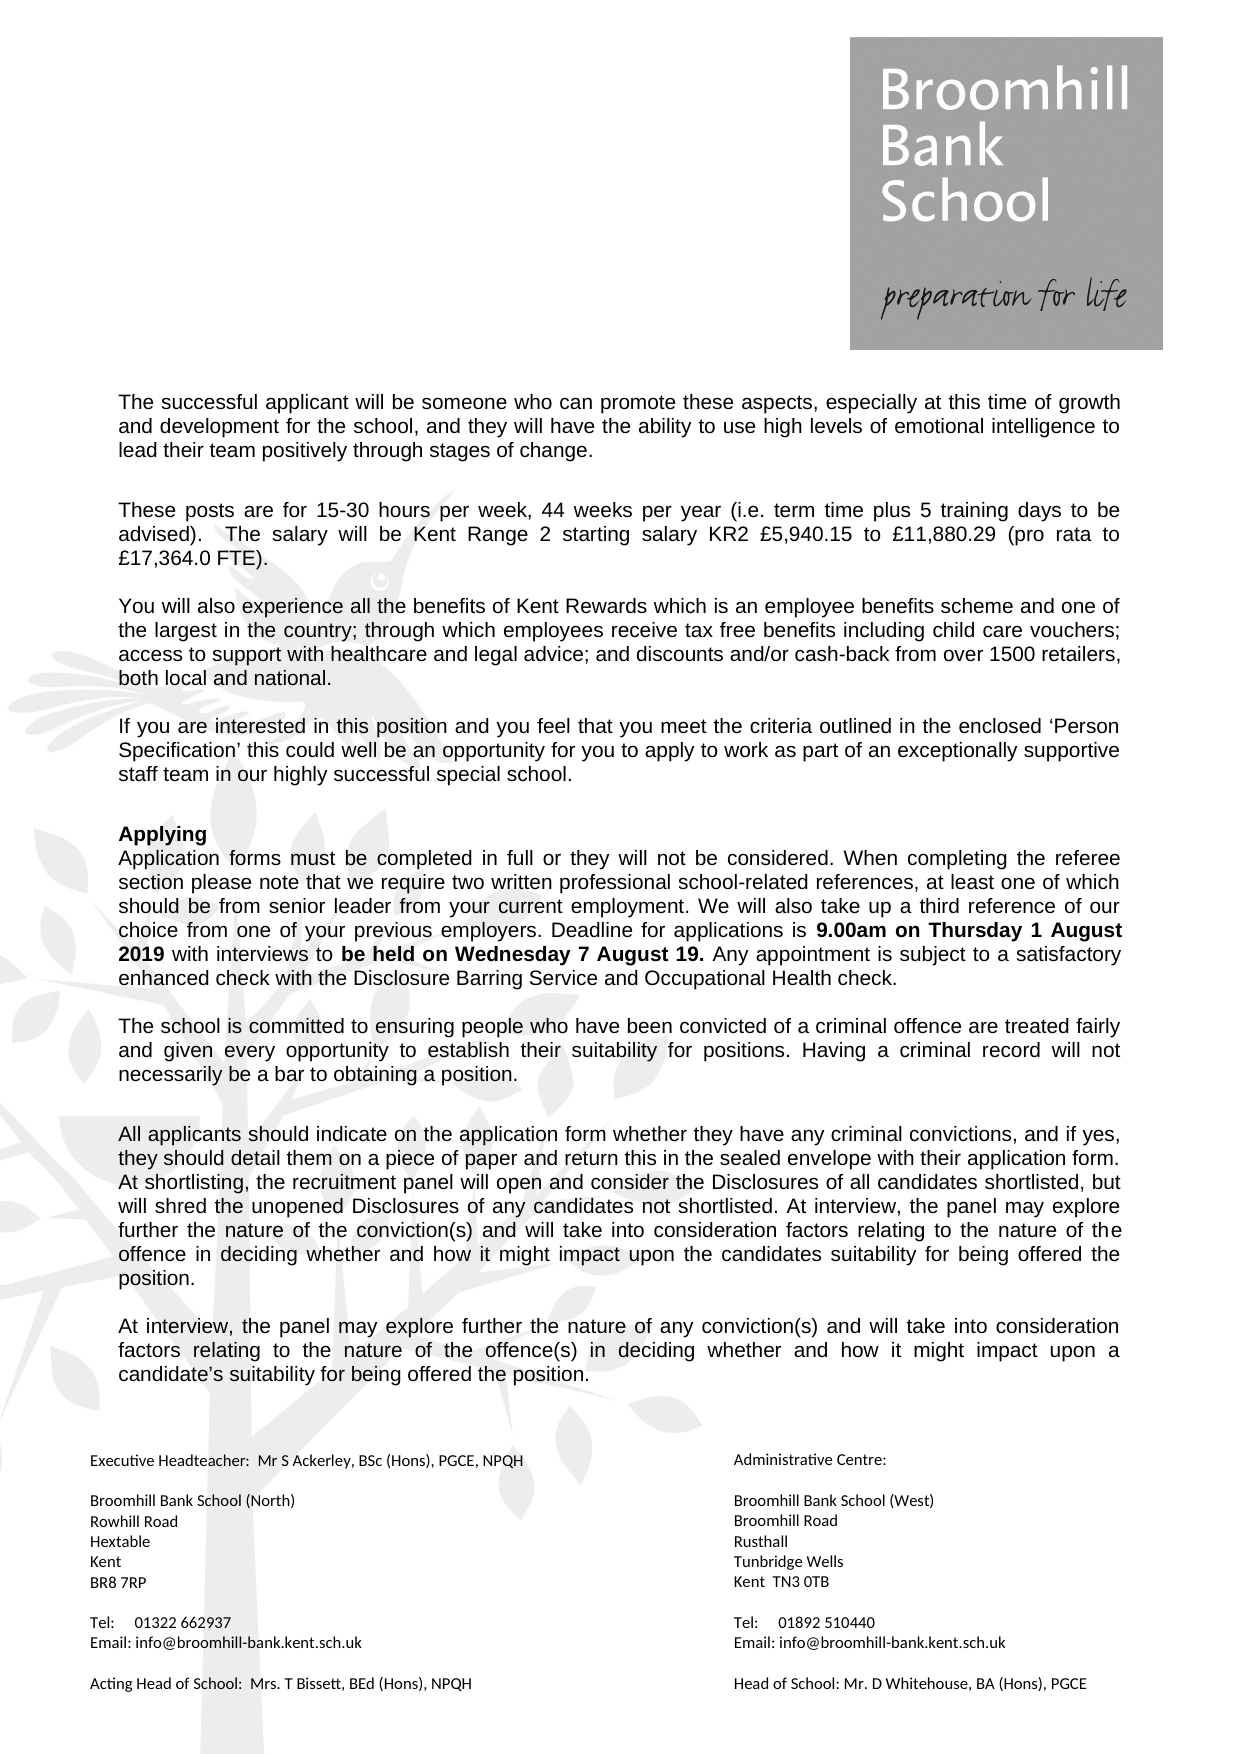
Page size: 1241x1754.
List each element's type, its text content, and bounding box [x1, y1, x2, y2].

text All applicants should indicate on the application form whether they have any criminal convictions, and if yes, they should detail them on a piece of paper and return this in the sealed envelope with their application form. At shortlisting, the recruitment panel will open and consider the Disclosures of all candidates shortlisted, but will shred the unopened Disclosures of any candidates not shortlisted. At interview, the panel may explore further the nature of the conviction(s) and will take into consideration factors relating to the nature of the offence in deciding whether and how it might impact upon the candidates suitability for being offered the position. [118, 1122, 1122, 1289]
text If you are interested in this position and you feel that you meet the criteria outlined in the enclosed ‘Person Specification’ this could well be an opportunity for you to apply to work as part of an exceptionally supportive staff team in our highly successful special school. [118, 713, 1122, 785]
text Applying [118, 822, 1122, 846]
text At interview, the panel may explore further the nature of any conviction(s) and will take into consideration factors relating to the nature of the offence(s) in deciding whether and how it might impact upon a candidate’s suitability for being offered the position. [118, 1313, 1122, 1385]
text The successful applicant will be someone who can promote these aspects, especially at this time of growth and development for the school, and they will have the ability to use high levels of emotional intelligence to lead their team positively through stages of change. [118, 389, 1122, 461]
picture [850, 37, 1163, 350]
text These posts are for 15-30 hours per week, 44 weeks per year (i.e. term time plus 5 training days to be advised). The salary will be Kent Range 2 starting salary KR2 £5,940.15 to £11,880.29 (pro rata to £17,364.0 FTE). [118, 498, 1122, 570]
text You will also experience all the benefits of Kent Rewards which is an employee benefits scheme and one of the largest in the country; through which employees receive tax free benefits including child care vouchers; access to support with healthcare and legal advice; and discounts and/or cash-back from over 1500 retailers, both local and national. [118, 594, 1122, 689]
text Application forms must be completed in full or they will not be considered. When completing the referee section please note that we require two written professional school-related references, at least one of which should be from senior leader from your current employment. We will also take up a third reference of our choice from one of your previous employers. Deadline for applications is 9.00am on Thursday 1 August 2019 with interviews to be held on Wednesday 7 August 19. Any appointment is subject to a satisfactory enhanced check with the Disclosure Barring Service and Occupational Health check. [118, 846, 1122, 989]
picture [0, 487, 705, 1754]
text The school is committed to ensuring people who have been convicted of a criminal offence are treated fairly and given every opportunity to establish their suitability for positions. Having a criminal record will not necessarily be a bar to obtaining a position. [118, 1013, 1122, 1085]
